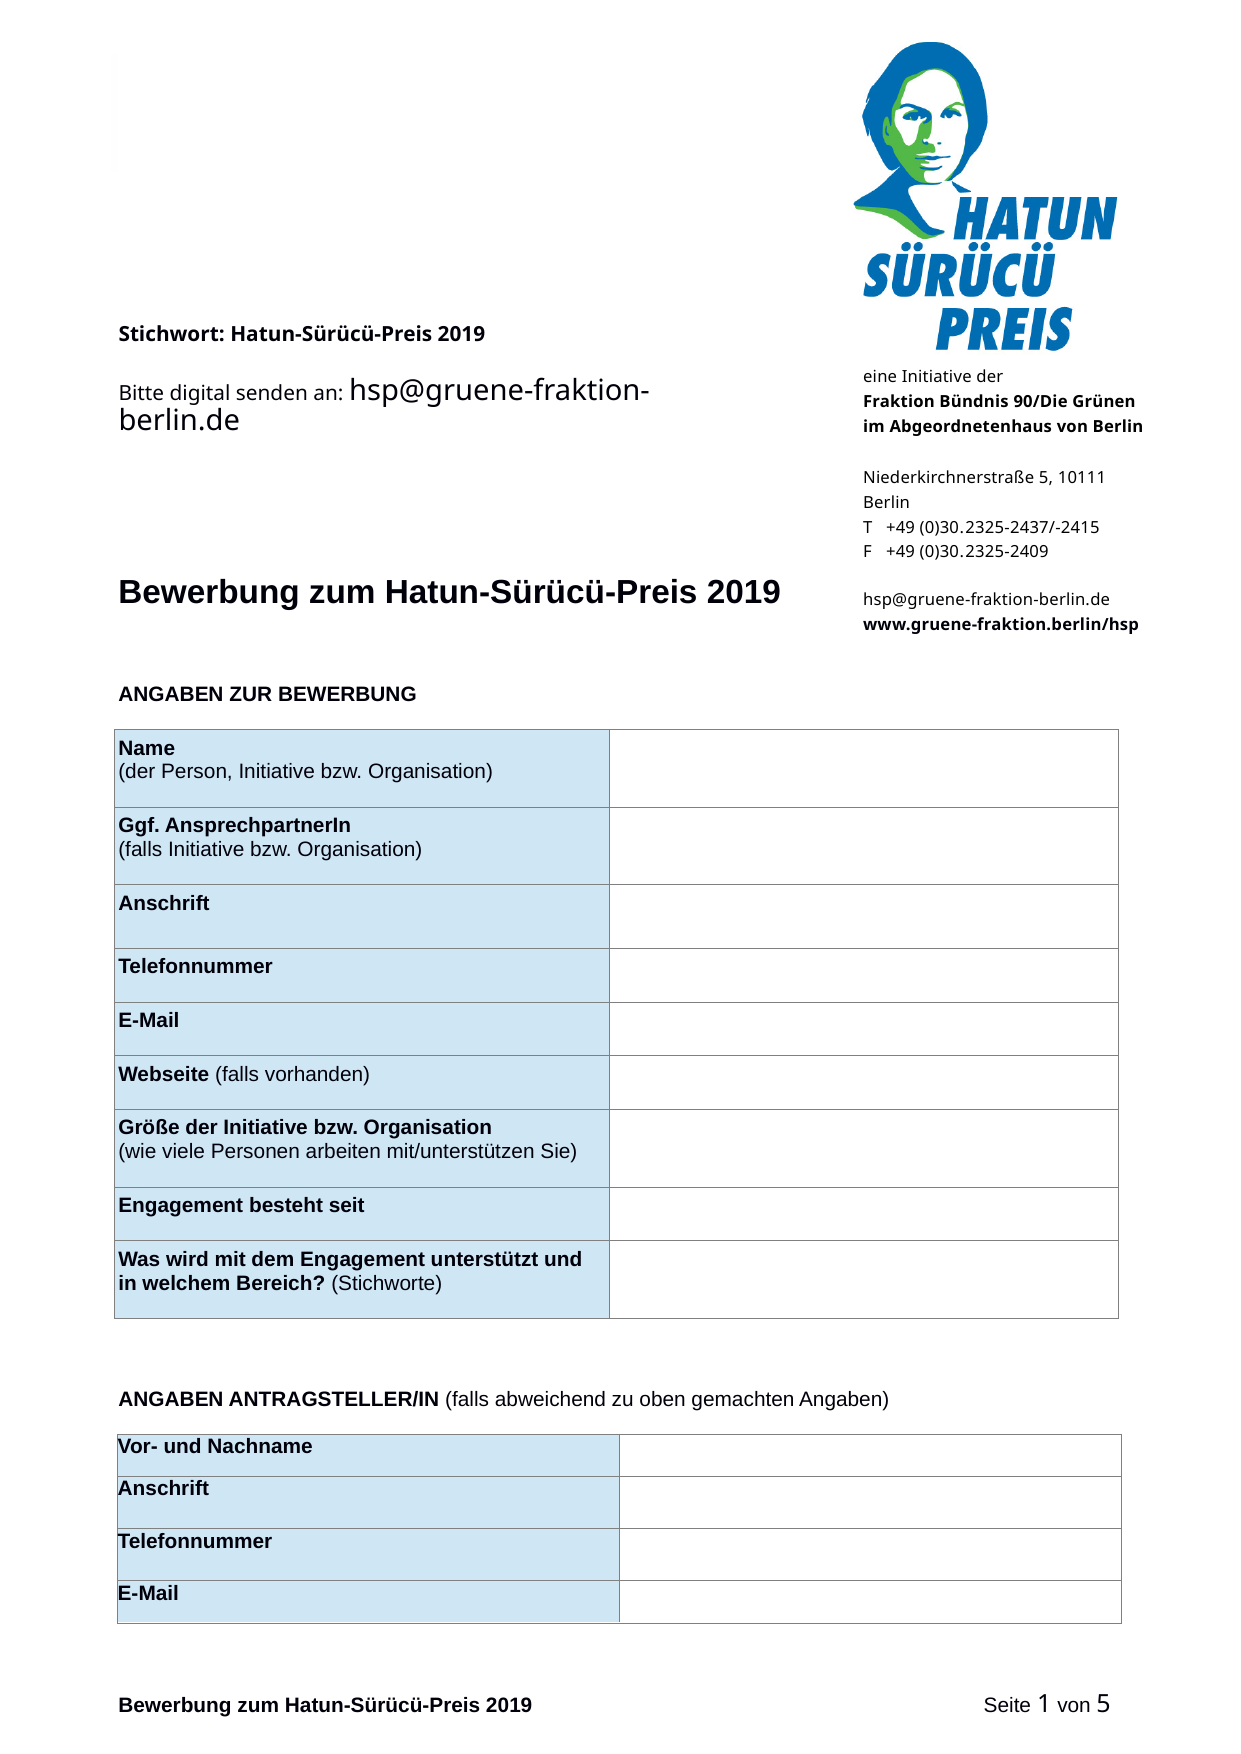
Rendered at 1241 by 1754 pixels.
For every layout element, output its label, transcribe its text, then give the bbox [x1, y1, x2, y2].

table_cell Anschrift [118, 1477, 619, 1528]
text ANGABEN ZUR BEWERBUNG [118, 682, 1122, 706]
table_cell [610, 1110, 1118, 1187]
table_cell [620, 1529, 1121, 1580]
table_cell Anschrift [115, 885, 609, 948]
table_cell [610, 1003, 1118, 1055]
table_header [620, 1435, 1121, 1476]
table_cell Telefonnummer [115, 949, 609, 1002]
text ANGABEN ANTRAGSTELLER/IN (falls abweichend zu oben gemachten Angaben) [118, 1386, 1122, 1410]
table_cell E-Mail [118, 1581, 619, 1622]
table_cell [620, 1477, 1121, 1528]
text Bewerbung zum Hatun-Sürücü-Preis 2019 [118, 572, 1122, 610]
table_cell Engagement besteht seit [115, 1188, 609, 1240]
table_cell Webseite (falls vorhanden) [115, 1056, 609, 1109]
table_cell Größe der Initiative bzw. Organisation (wie viele Personen arbeiten mit/unterstützen Sie) [115, 1110, 609, 1187]
table_header [610, 730, 1118, 807]
picture [804, 7, 1165, 408]
table_cell Ggf. AnsprechpartnerIn (falls Initiative bzw. Organisation) [115, 808, 609, 884]
table_cell E-Mail [115, 1003, 609, 1055]
table_cell [610, 1056, 1118, 1109]
table_cell [610, 885, 1118, 948]
table_cell [610, 1188, 1118, 1240]
table_cell Was wird mit dem Engagement unterstützt und in welchem Bereich? (Stichworte) [115, 1241, 609, 1318]
table_cell Telefonnummer [118, 1529, 619, 1580]
table_header Name (der Person, Initiative bzw. Organisation) [115, 730, 609, 807]
table_cell [610, 1241, 1118, 1318]
table_cell [610, 949, 1118, 1002]
table_cell [620, 1581, 1121, 1622]
table_header Vor- und Nachname [118, 1435, 619, 1476]
table_cell [610, 808, 1118, 884]
